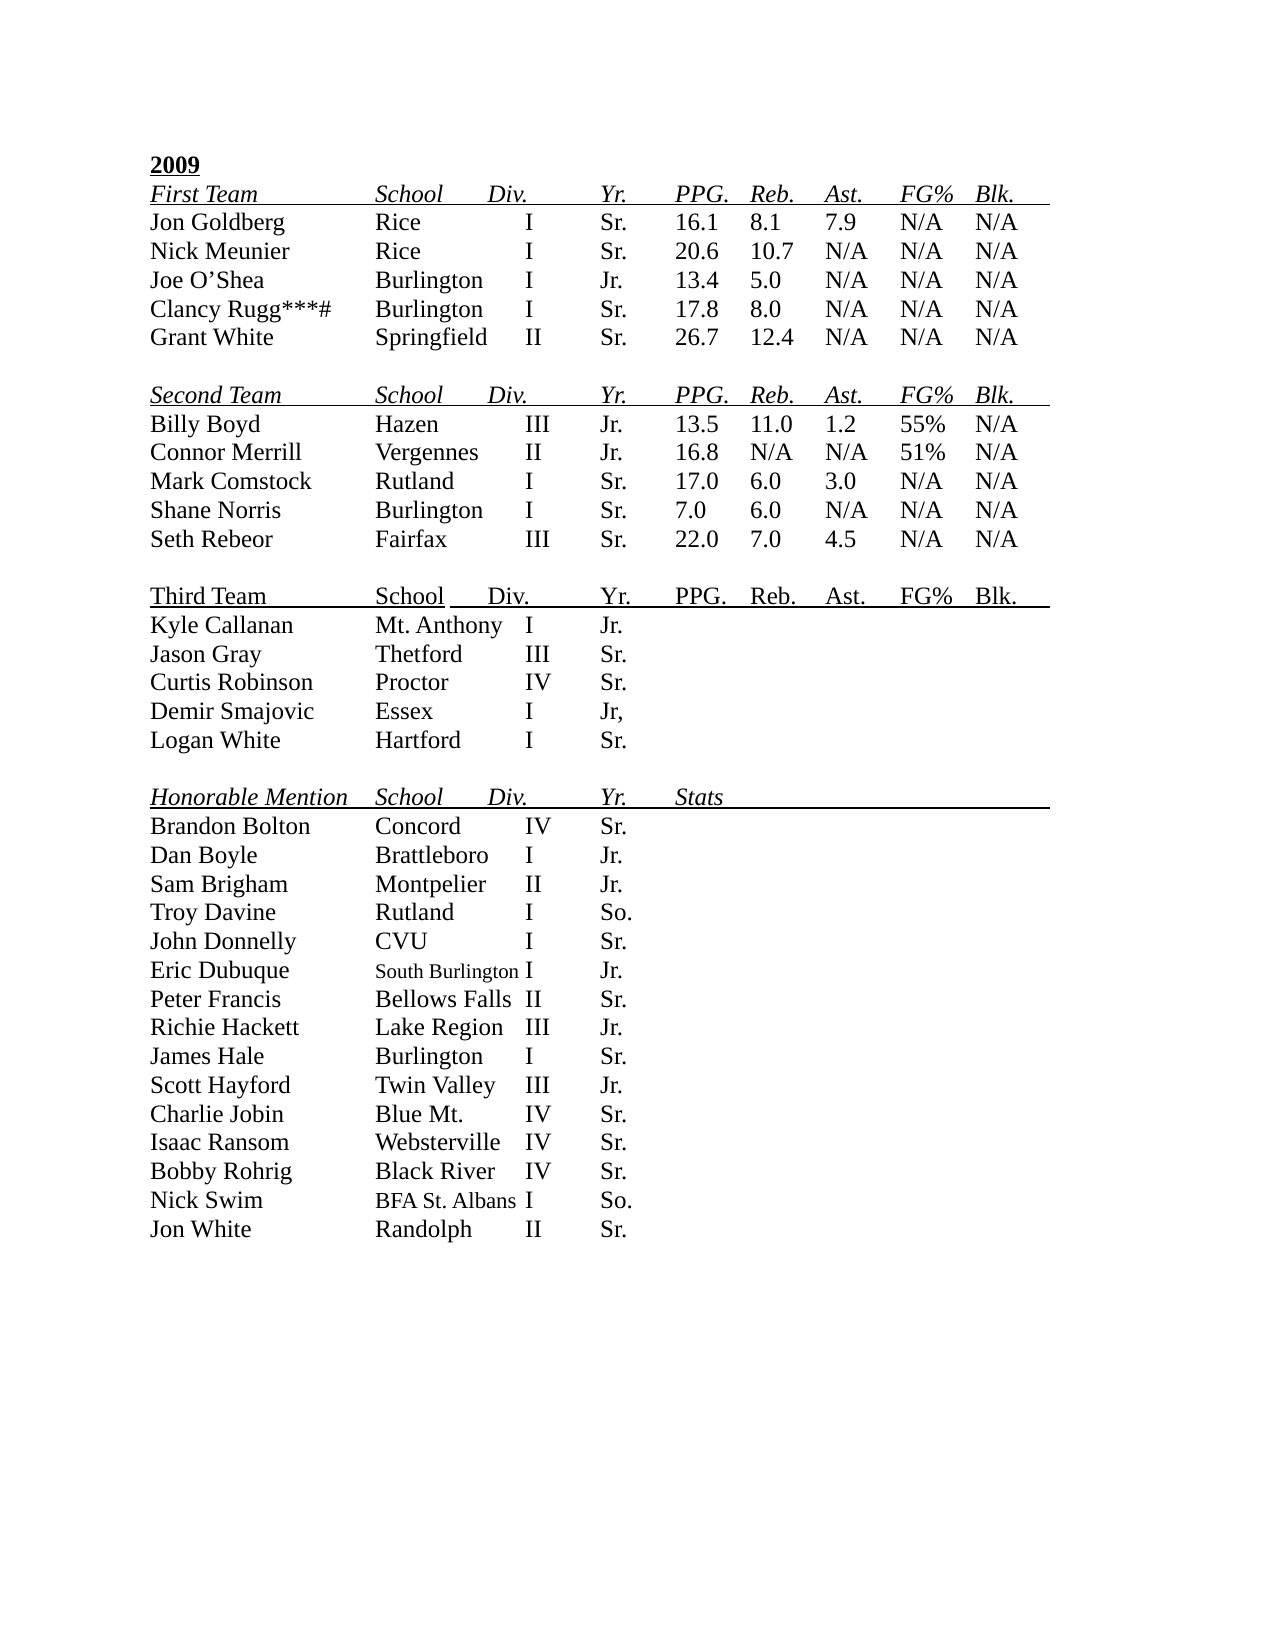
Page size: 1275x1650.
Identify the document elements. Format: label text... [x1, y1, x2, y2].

text Isaac Ransom Websterville IV Sr. [150, 1127, 1125, 1156]
text Clancy Rugg***# Burlington I Sr. 17.8 8.0 N/A N/A N/A [150, 294, 1125, 322]
text Sam Brigham Montpelier II Jr. [150, 869, 1125, 897]
text Nick Meunier Rice I Sr. 20.6 10.7 N/A N/A N/A [150, 236, 1125, 265]
text James Hale Burlington I Sr. [150, 1041, 1125, 1070]
text John Donnelly CVU I Sr. [150, 926, 1125, 955]
text Brandon Bolton Concord IV Sr. [150, 811, 1125, 840]
text Seth Rebeor Fairfax III Sr. 22.0 7.0 4.5 N/A N/A [150, 524, 1125, 552]
text Third Team School Div. Yr. PPG. Reb. Ast. FG% Blk. [150, 581, 1125, 610]
text Bobby Rohrig Black River IV Sr. [150, 1156, 1125, 1185]
text Peter Francis Bellows Falls II Sr. [150, 984, 1125, 1012]
text Dan Boyle Brattleboro I Jr. [150, 840, 1125, 869]
text Connor Merrill Vergennes II Jr. 16.8 N/A N/A 51% N/A [150, 437, 1125, 466]
text Jason Gray Thetford III Sr. [150, 639, 1125, 667]
text Logan White Hartford I Sr. [150, 725, 1125, 754]
text Scott Hayford Twin Valley III Jr. [150, 1070, 1125, 1099]
text Shane Norris Burlington I Sr. 7.0 6.0 N/A N/A N/A [150, 495, 1125, 524]
text Jon White Randolph II Sr. [150, 1214, 1125, 1242]
text Charlie Jobin Blue Mt. IV Sr. [150, 1099, 1125, 1127]
text Demir Smajovic Essex I Jr, [150, 696, 1125, 725]
text Kyle Callanan Mt. Anthony I Jr. [150, 610, 1125, 639]
text Jon Goldberg Rice I Sr. 16.1 8.1 7.9 N/A N/A [150, 207, 1125, 236]
text Second Team School Div. Yr. PPG. Reb. Ast. FG% Blk. [150, 380, 1125, 409]
text First Team School Div. Yr. PPG. Reb. Ast. FG% Blk. [150, 179, 1125, 207]
text Grant White Springfield II Sr. 26.7 12.4 N/A N/A N/A [150, 322, 1125, 351]
text Nick Swim BFA St. Albans I So. [150, 1185, 1125, 1214]
text Troy Davine Rutland I So. [150, 897, 1125, 926]
text Eric Dubuque South Burlington I Jr. [150, 955, 1125, 984]
text Curtis Robinson Proctor IV Sr. [150, 667, 1125, 696]
text 2009 [150, 150, 1125, 179]
text Joe O’Shea Burlington I Jr. 13.4 5.0 N/A N/A N/A [150, 265, 1125, 294]
text Mark Comstock Rutland I Sr. 17.0 6.0 3.0 N/A N/A [150, 466, 1125, 495]
text Richie Hackett Lake Region III Jr. [150, 1012, 1125, 1041]
text Billy Boyd Hazen III Jr. 13.5 11.0 1.2 55% N/A [150, 409, 1125, 437]
text Honorable Mention School Div. Yr. Stats [150, 782, 1125, 811]
